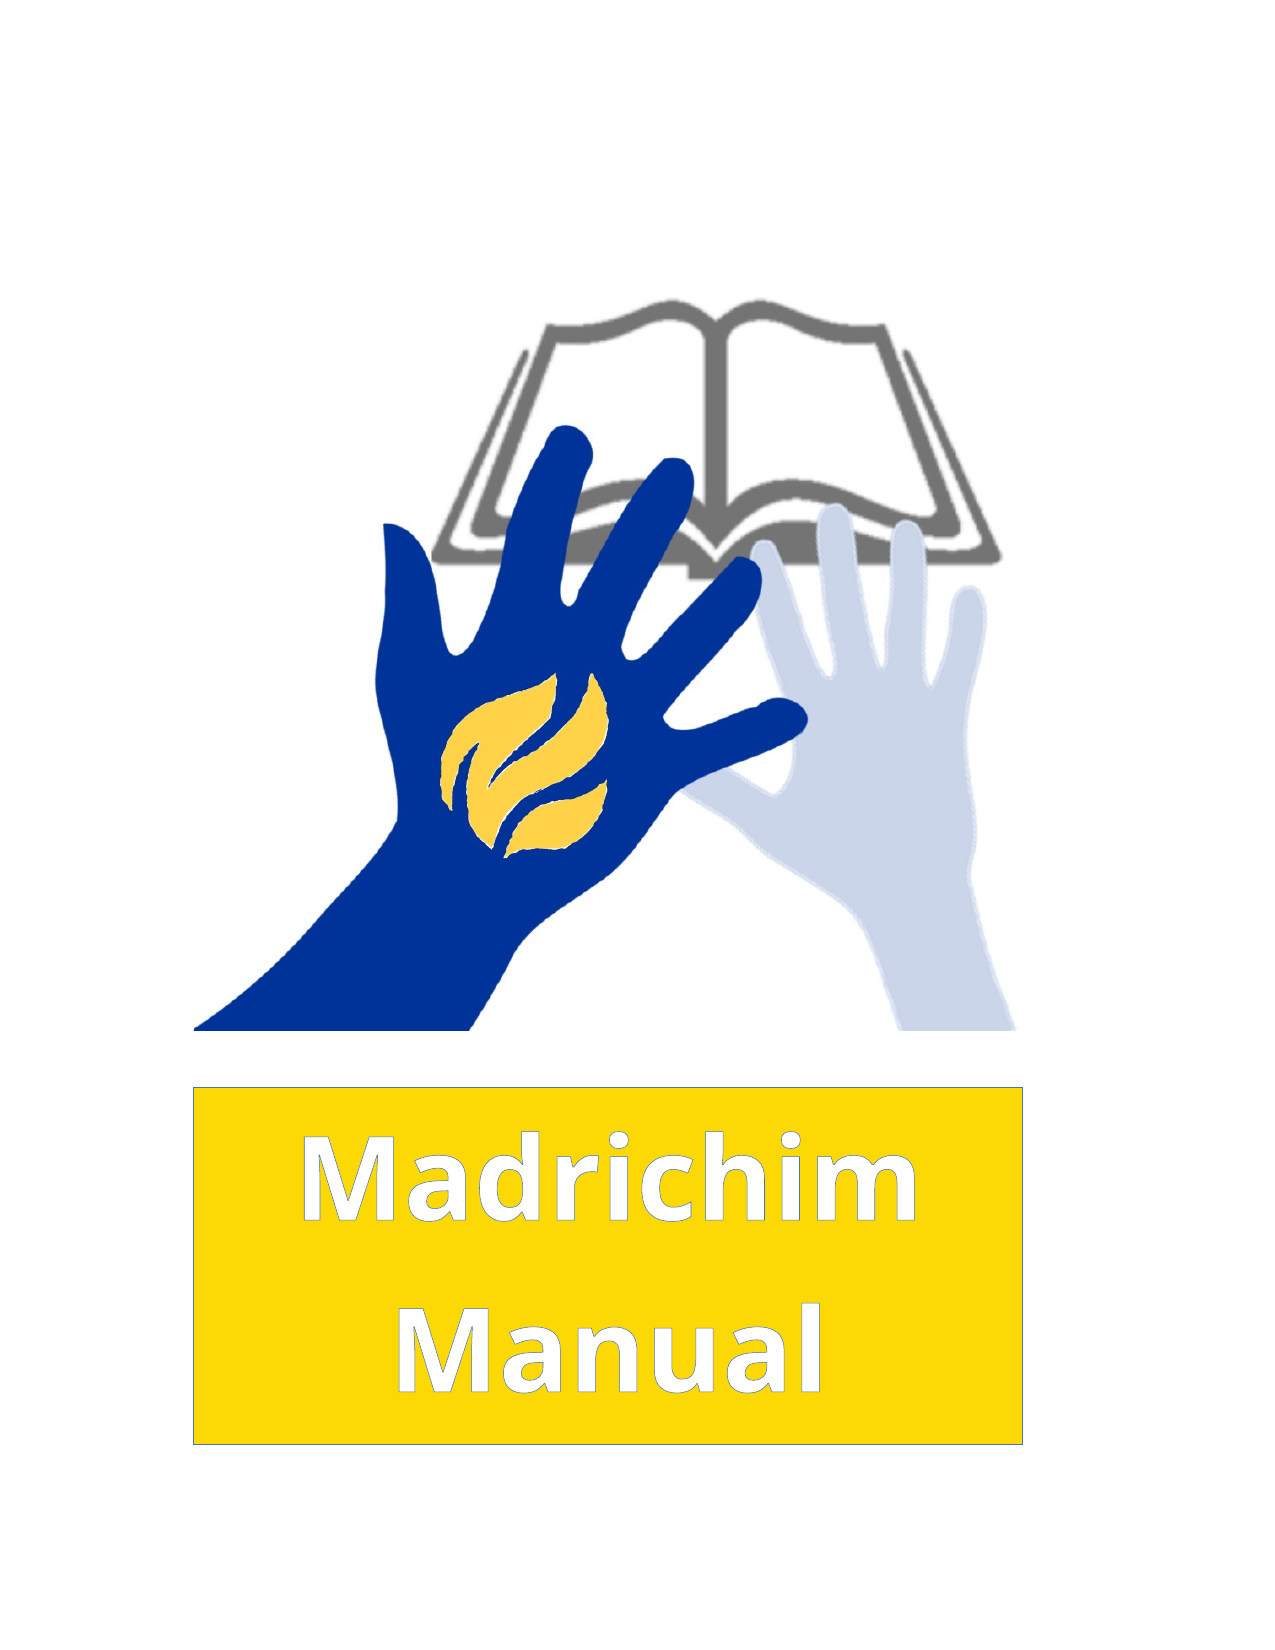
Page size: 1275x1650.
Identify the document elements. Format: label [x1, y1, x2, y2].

picture [193, 286, 1155, 1031]
